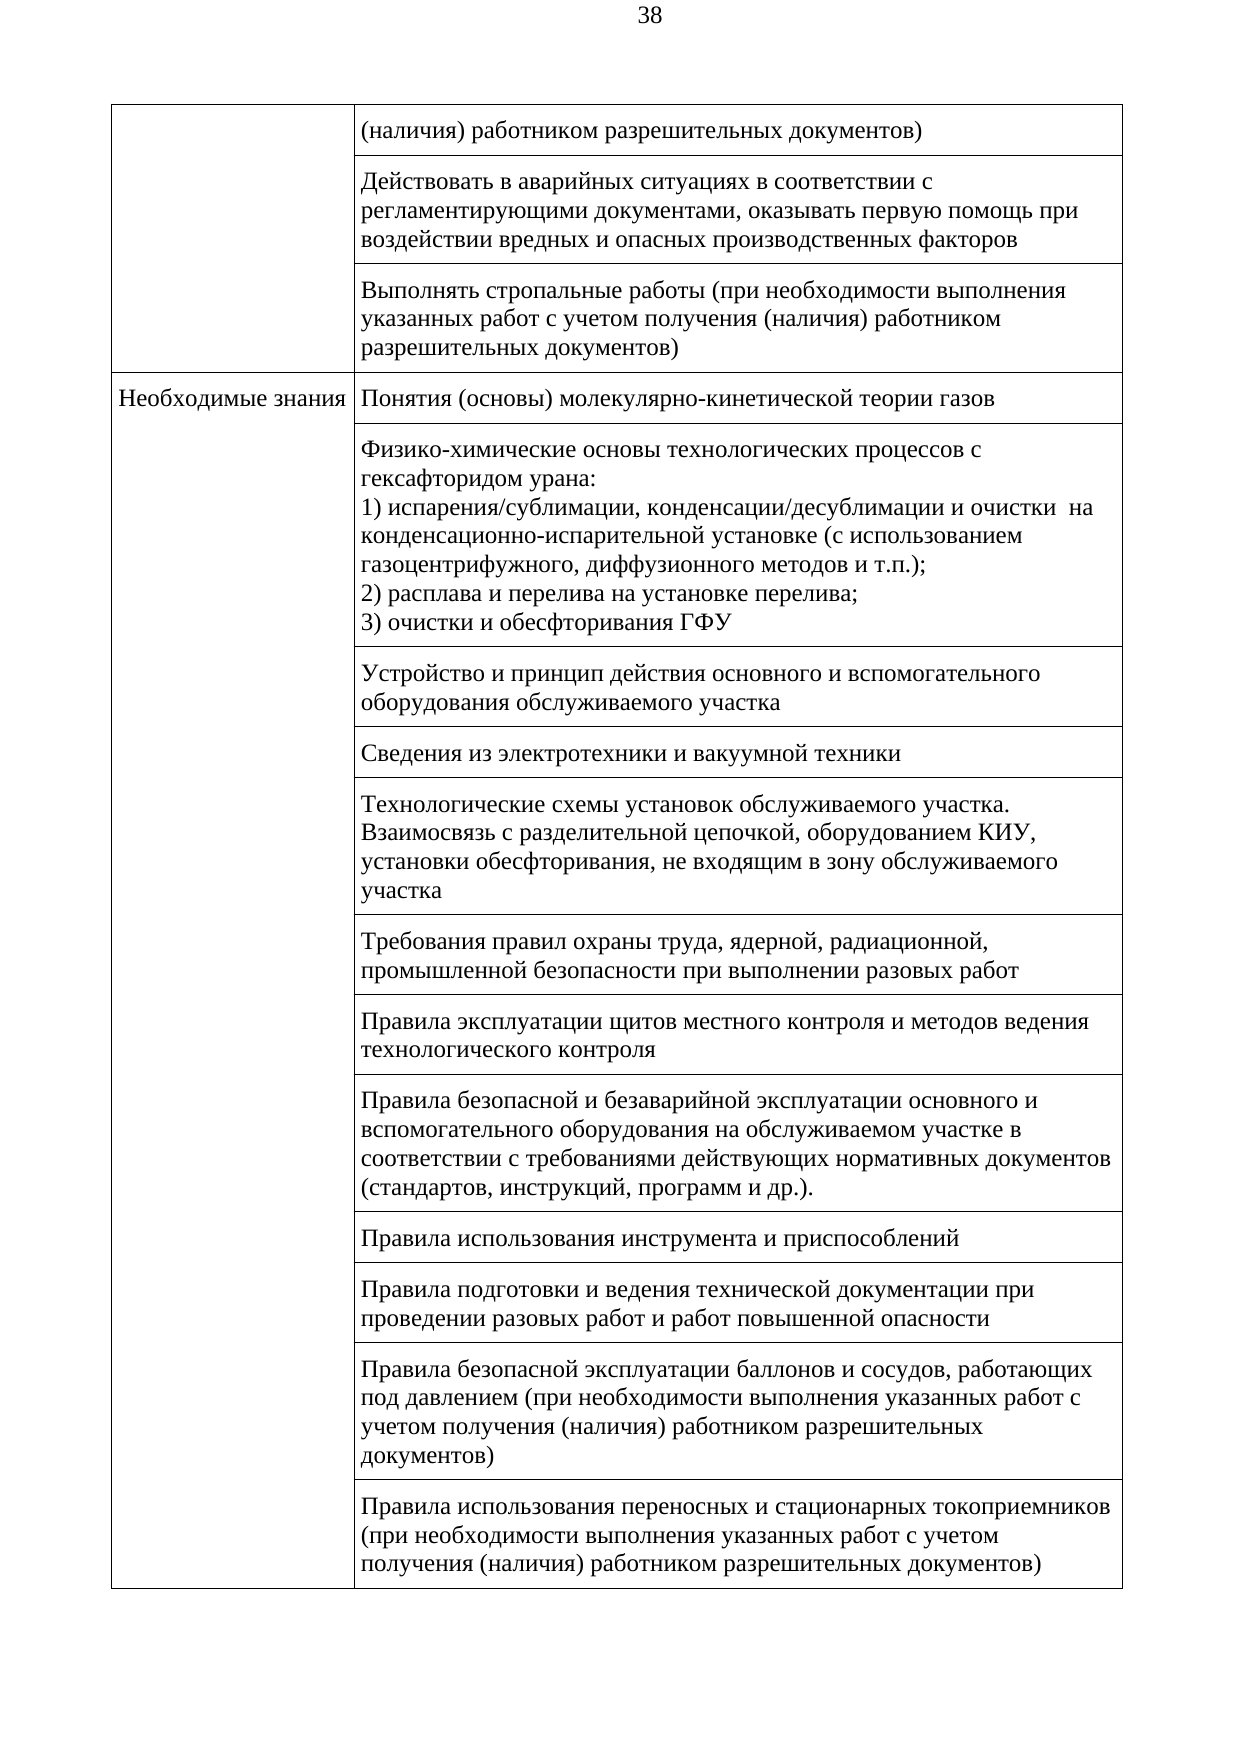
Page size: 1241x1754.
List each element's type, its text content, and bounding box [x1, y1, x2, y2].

table_cell Устройство и принцип действия основного и вспомогательного оборудования обслуживаемого участка [355, 647, 1122, 726]
table_cell Необходимые знания [112, 373, 354, 1588]
table_cell Правила эксплуатации щитов местного контроля и методов ведения технологического контроля [355, 995, 1122, 1074]
table_cell Действовать в аварийных ситуациях в соответствии с регламентирующими документами, оказывать первую помощь при воздействии вредных и опасных производственных факторов [355, 156, 1122, 263]
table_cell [355, 105, 1122, 154]
table_cell Технологические схемы установок обслуживаемого участка. Взаимосвязь с разделительной цепочкой, оборудованием КИУ, установки обесфторивания, не входящим в зону обслуживаемого участка [355, 778, 1122, 914]
table_cell Выполнять стропальные работы (при необходимости выполнения указанных работ с учетом получения (наличия) работником разрешительных документов) [355, 264, 1122, 372]
table_cell Требования правил охраны труда, ядерной, радиационной, промышленной безопасности при выполнении разовых работ [355, 915, 1122, 994]
table_cell Понятия (основы) молекулярно-кинетической теории газов [355, 373, 1122, 423]
table_cell Правила безопасной и безаварийной эксплуатации основного и вспомогательного оборудования на обслуживаемом участке в соответствии с требованиями действующих нормативных документов (стандартов, инструкций, программ и др.). [355, 1075, 1122, 1211]
table_cell Сведения из электротехники и вакуумной техники [355, 727, 1122, 777]
table_cell Правила подготовки и ведения технической документации при проведении разовых работ и работ повышенной опасности [355, 1263, 1122, 1342]
table_cell Физико-химические основы технологических процессов с гексафторидом урана: 1) испарения/сублимации, конденсации/десублимации и очистки на конденсационно-испарительной установке (с использованием газоцентрифужного, диффузионного методов и т.п.); 2) расплава и перелива на установке перелива; 3) очистки и обесфторивания ГФУ [355, 424, 1122, 646]
table_cell Правила безопасной эксплуатации баллонов и сосудов, работающих под давлением (при необходимости выполнения указанных работ с учетом получения (наличия) работником разрешительных документов) [355, 1343, 1122, 1479]
table_cell Правила использования переносных и стационарных токоприемников (при необходимости выполнения указанных работ с учетом получения (наличия) работником разрешительных документов) [355, 1480, 1122, 1588]
table_cell Правила использования инструмента и приспособлений [355, 1212, 1122, 1262]
